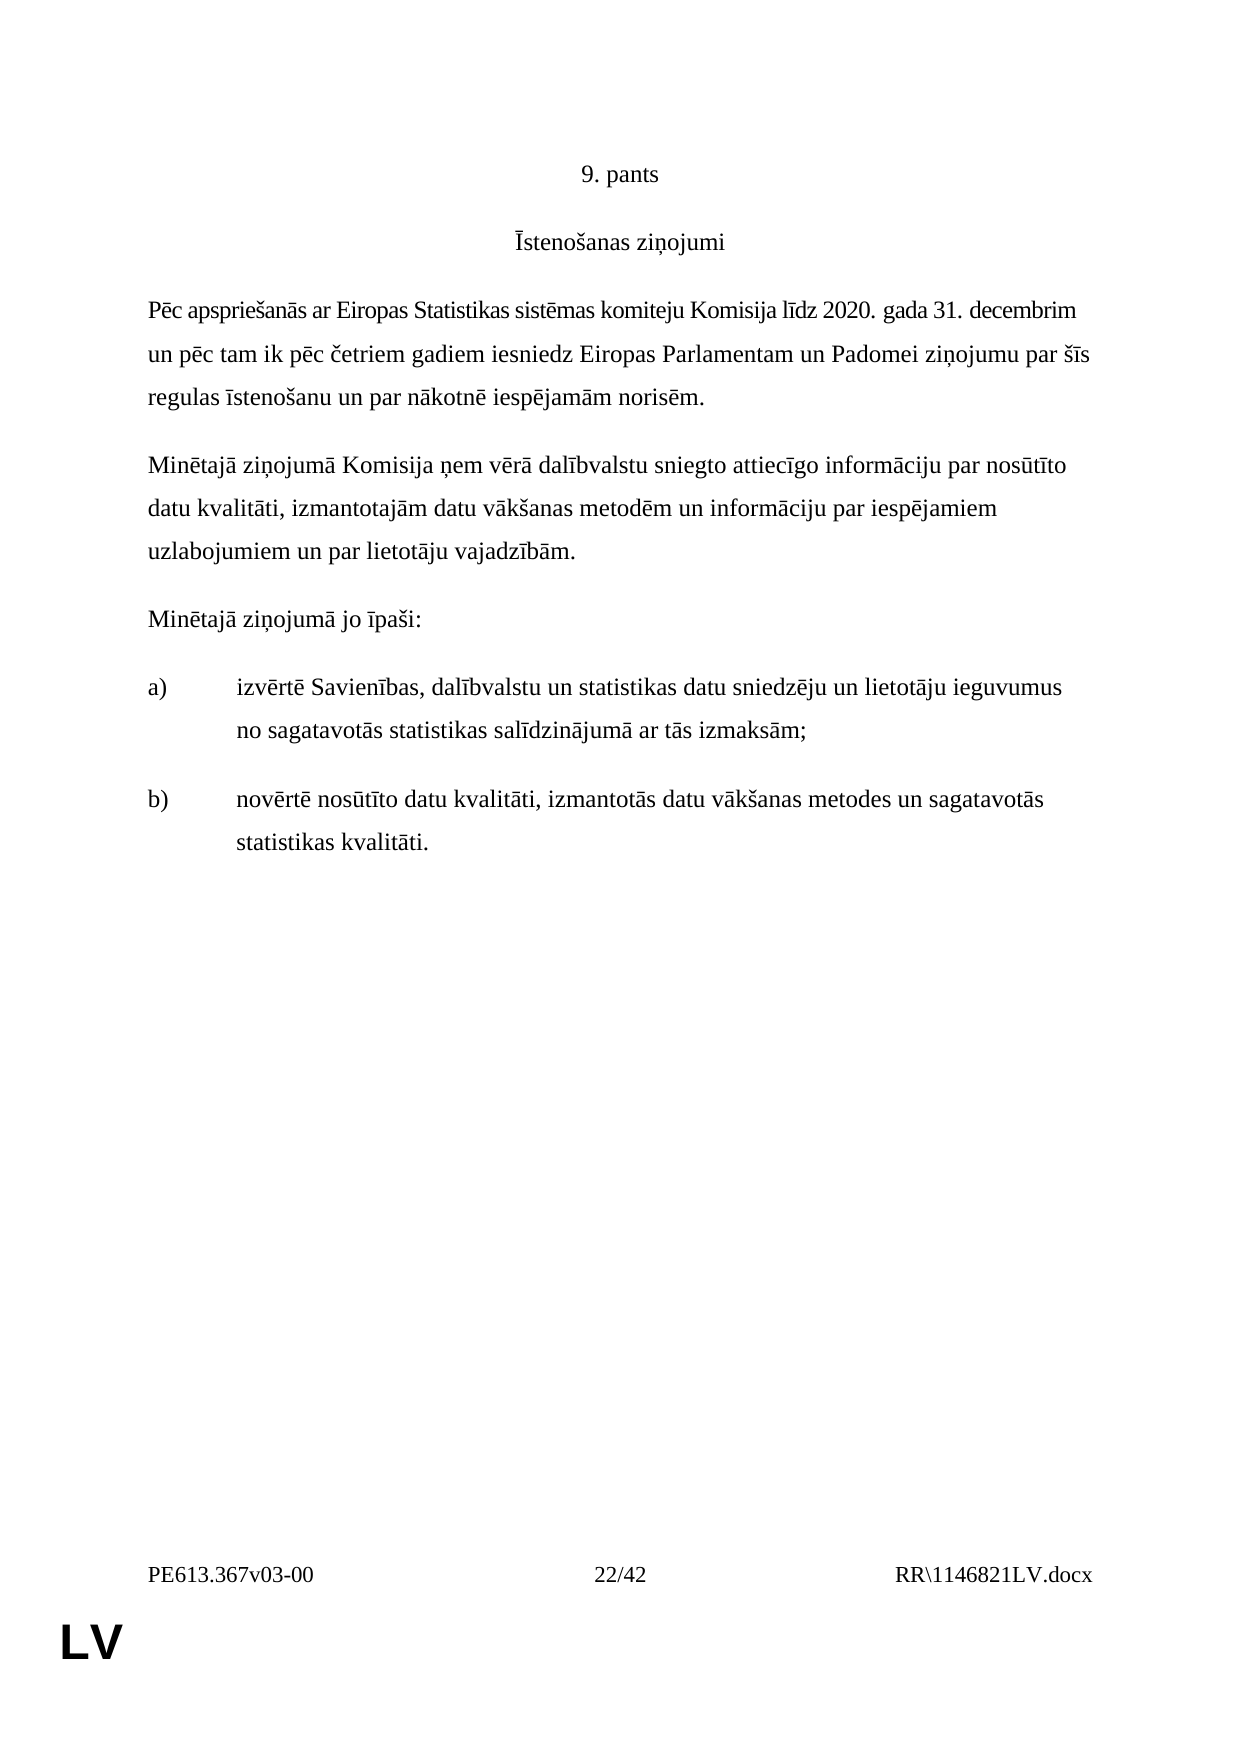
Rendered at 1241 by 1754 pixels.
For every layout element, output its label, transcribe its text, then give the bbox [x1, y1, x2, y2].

text Minētajā ziņojumā jo īpaši: [148, 604, 1092, 633]
text Minētajā ziņojumā Komisija ņem vērā dalībvalstu sniegto attiecīgo informāciju par nosūtīto datu kvalitāti, izmantotajām datu vākšanas metodēm un informāciju par iespējamiem uzlabojumiem un par lietotāju vajadzībām. [148, 450, 1092, 565]
text Pēc apspriešanās ar Eiropas Statistikas sistēmas komiteju Komisija līdz 2020. gada 31. decembrim un pēc tam ik pēc četriem gadiem iesniedz Eiropas Parlamentam un Padomei ziņojumu par šīs regulas īstenošanu un par nākotnē iespējamām norisēm. [148, 296, 1092, 411]
text a) izvērtē Savienības, dalībvalstu un statistikas datu sniedzēju un lietotāju ieguvumus no sagatavotās statistikas salīdzinājumā ar tās izmaksām; [148, 672, 1092, 744]
text Īstenošanas ziņojumi [148, 227, 1092, 256]
text b) novērtē nosūtīto datu kvalitāti, izmantotās datu vākšanas metodes un sagatavotās statistikas kvalitāti. [148, 784, 1092, 856]
text 9. pants [148, 159, 1092, 188]
